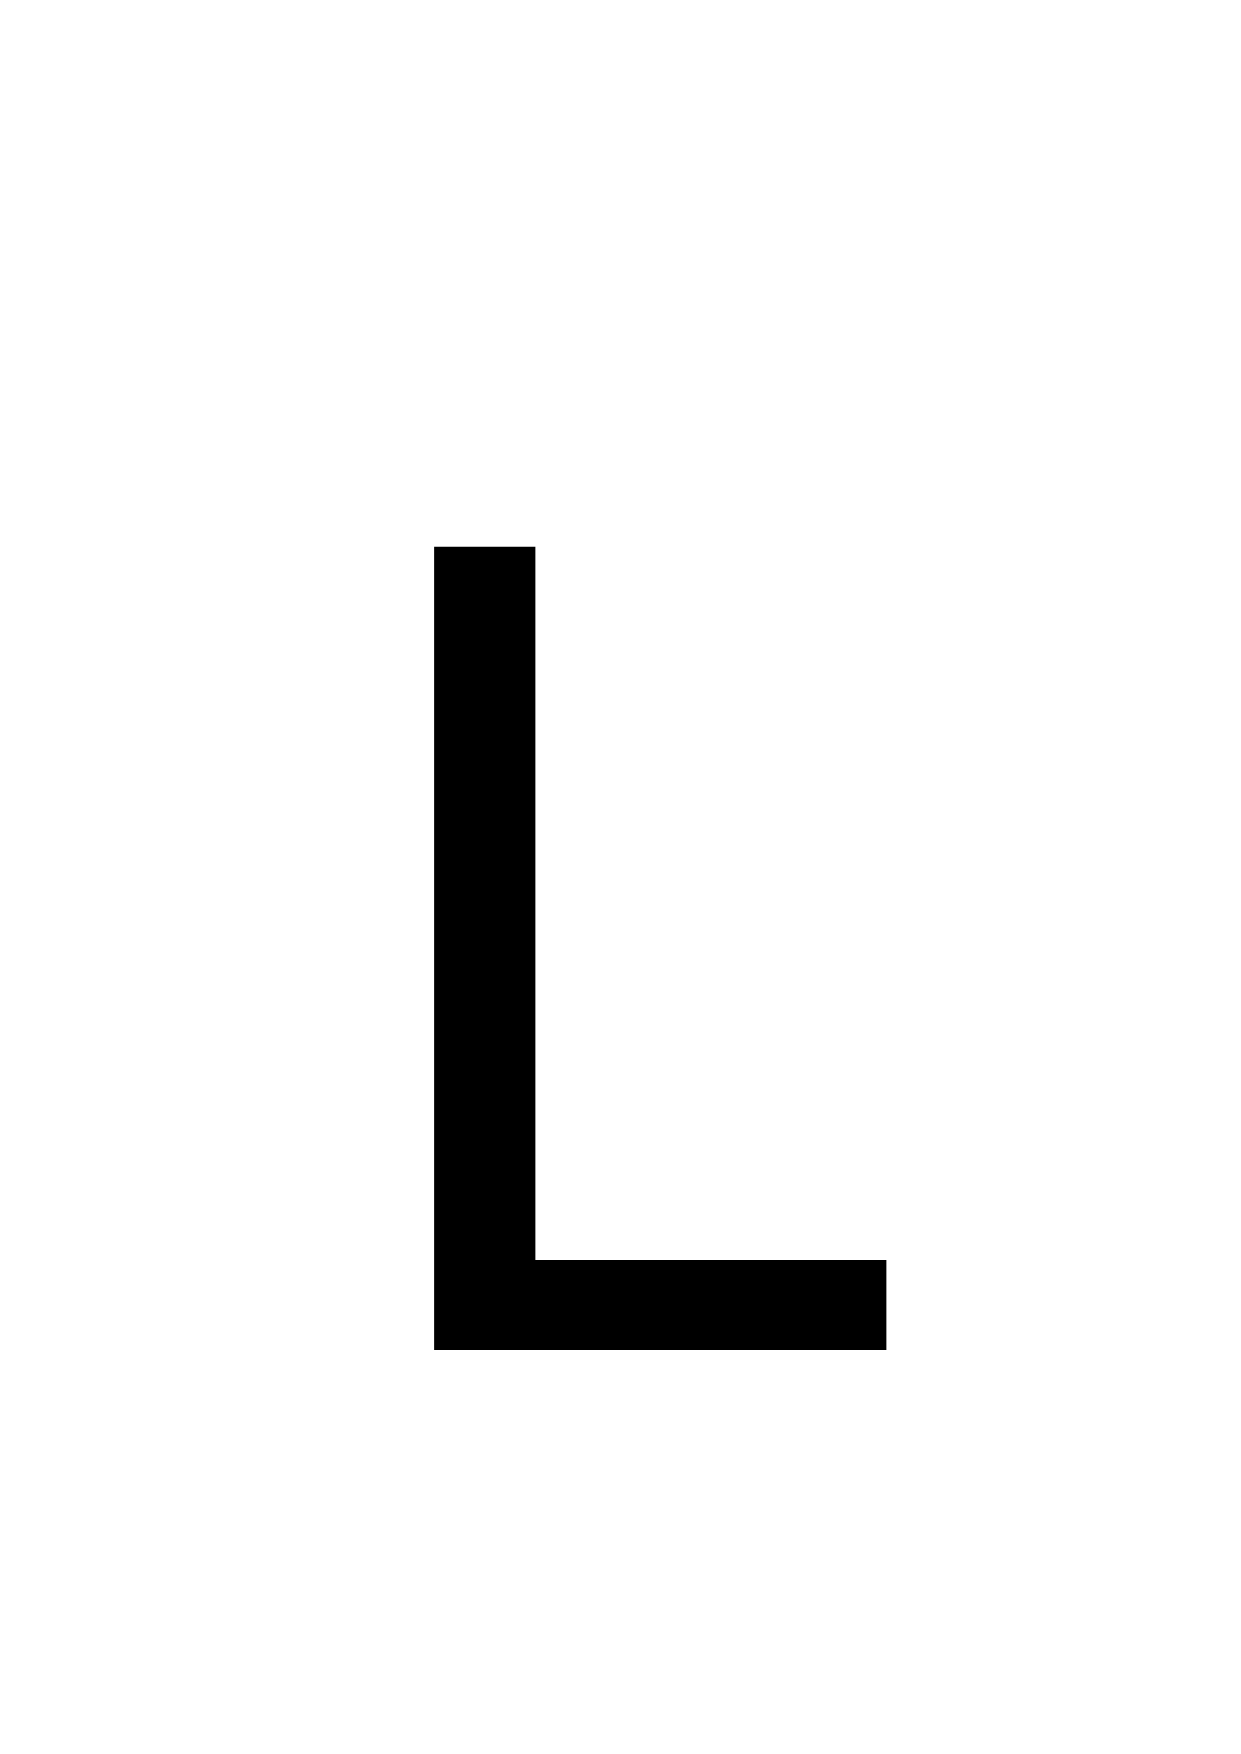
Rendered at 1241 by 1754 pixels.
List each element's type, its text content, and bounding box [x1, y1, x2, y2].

text L [148, 148, 1093, 1680]
